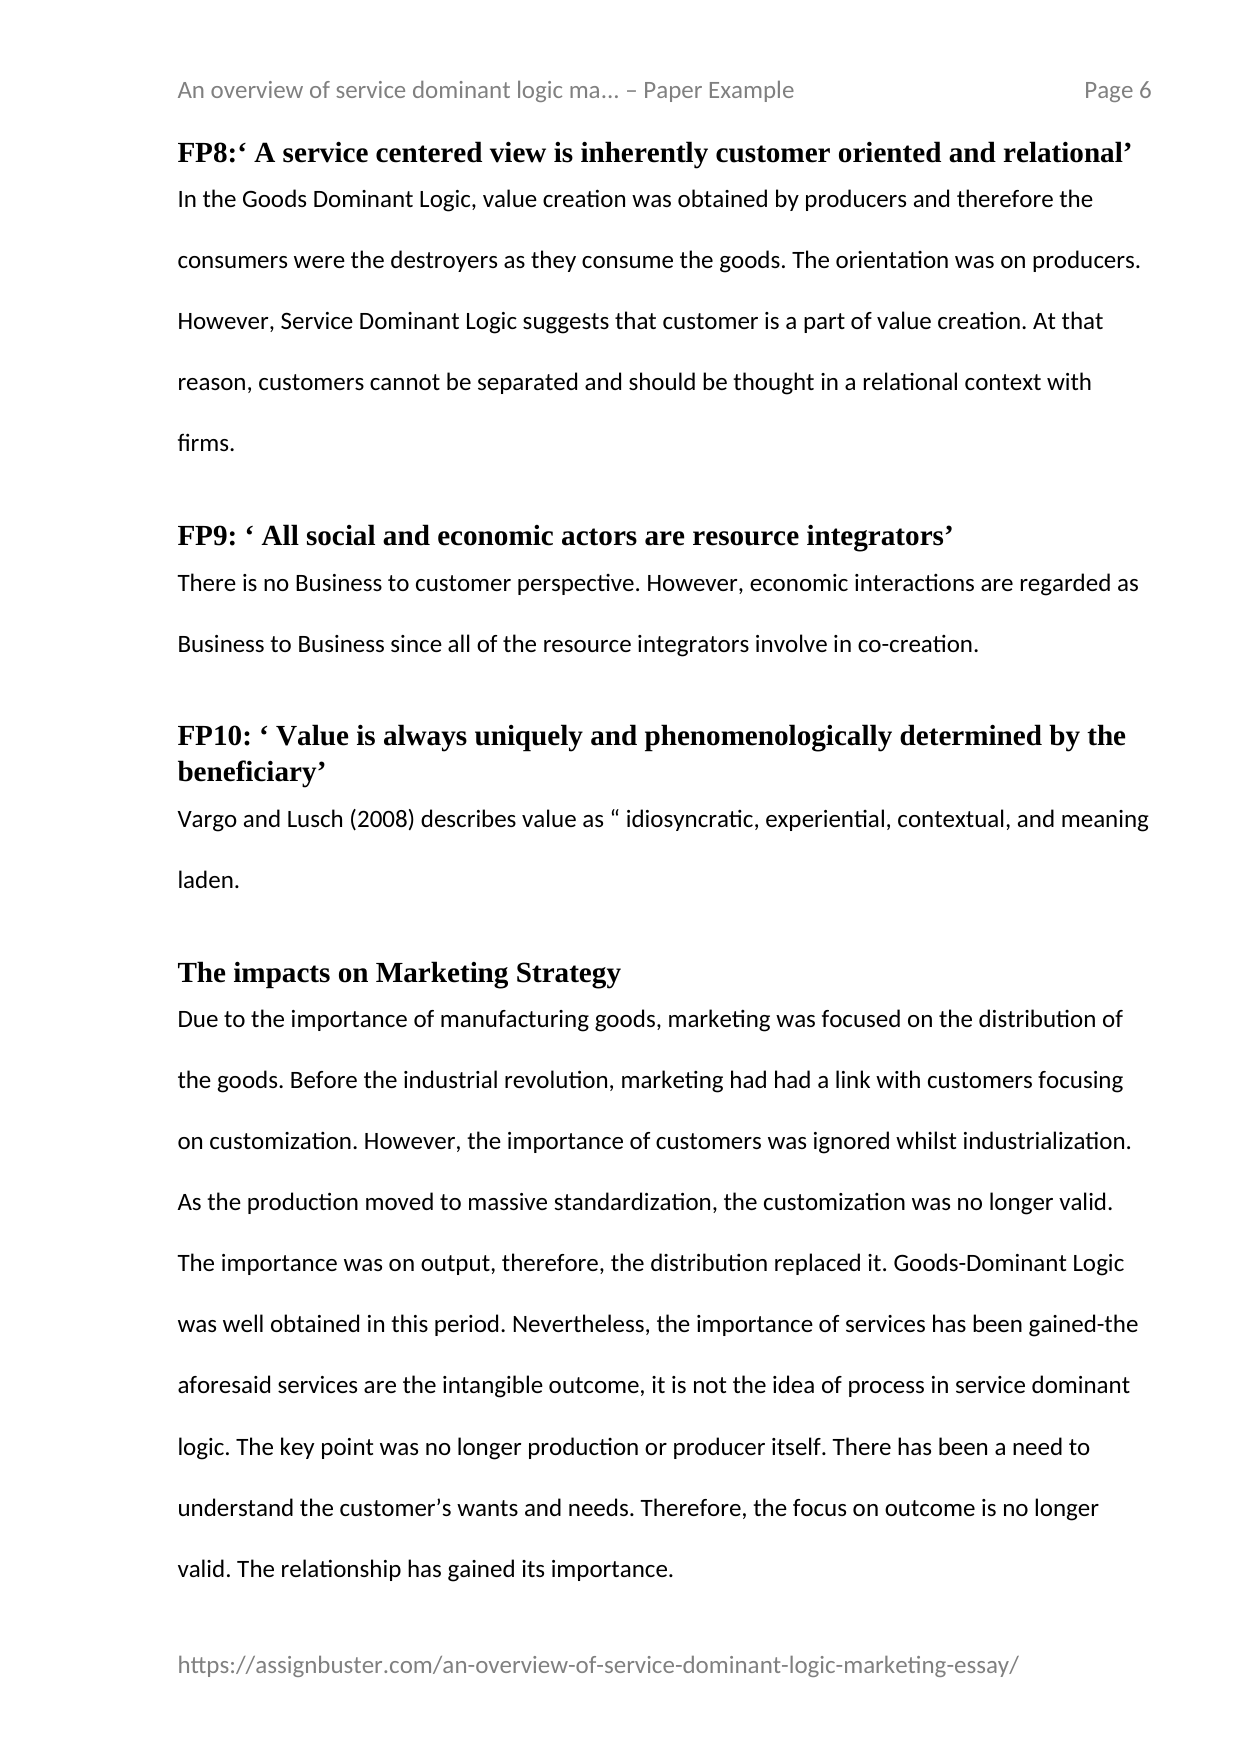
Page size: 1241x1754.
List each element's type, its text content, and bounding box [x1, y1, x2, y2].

subtitle FP10: ‘ Value is always uniquely and phenomenologically determined by the beneficiary’ [177, 718, 1152, 788]
text There is no Business to customer perspective. However, economic interactions are regarded as Business to Business since all of the resource integrators involve in co-creation. [177, 567, 1152, 658]
subtitle The impacts on Marketing Strategy [177, 955, 1152, 988]
text In the Goods Dominant Logic, value creation was obtained by producers and therefore the consumers were the destroyers as they consume the goods. The orientation was on producers. However, Service Dominant Logic suggests that customer is a part of value creation. At that reason, customers cannot be separated and should be thought in a relational context with firms. [177, 183, 1152, 458]
text Due to the importance of manufacturing goods, marketing was focused on the distribution of the goods. Before the industrial revolution, marketing had had a link with customers focusing on customization. However, the importance of customers was ignored whilst industrialization. As the production moved to massive standardization, the customization was no longer valid. The importance was on output, therefore, the distribution replaced it. Goods-Dominant Logic was well obtained in this period. Nevertheless, the importance of services has been gained-the aforesaid services are the intangible outcome, it is not the idea of process in service dominant logic. The key point was no longer production or producer itself. There has been a need to understand the customer’s wants and needs. Therefore, the focus on outcome is no longer valid. The relationship has gained its importance. [177, 1003, 1152, 1583]
subtitle FP9: ‘ All social and economic actors are resource integrators’ [177, 518, 1152, 552]
text Vargo and Lusch (2008) describes value as “ idiosyncratic, experiential, contextual, and meaning laden. [177, 803, 1152, 895]
subtitle FP8:‘ A service centered view is inherently customer oriented and relational’ [177, 135, 1152, 168]
